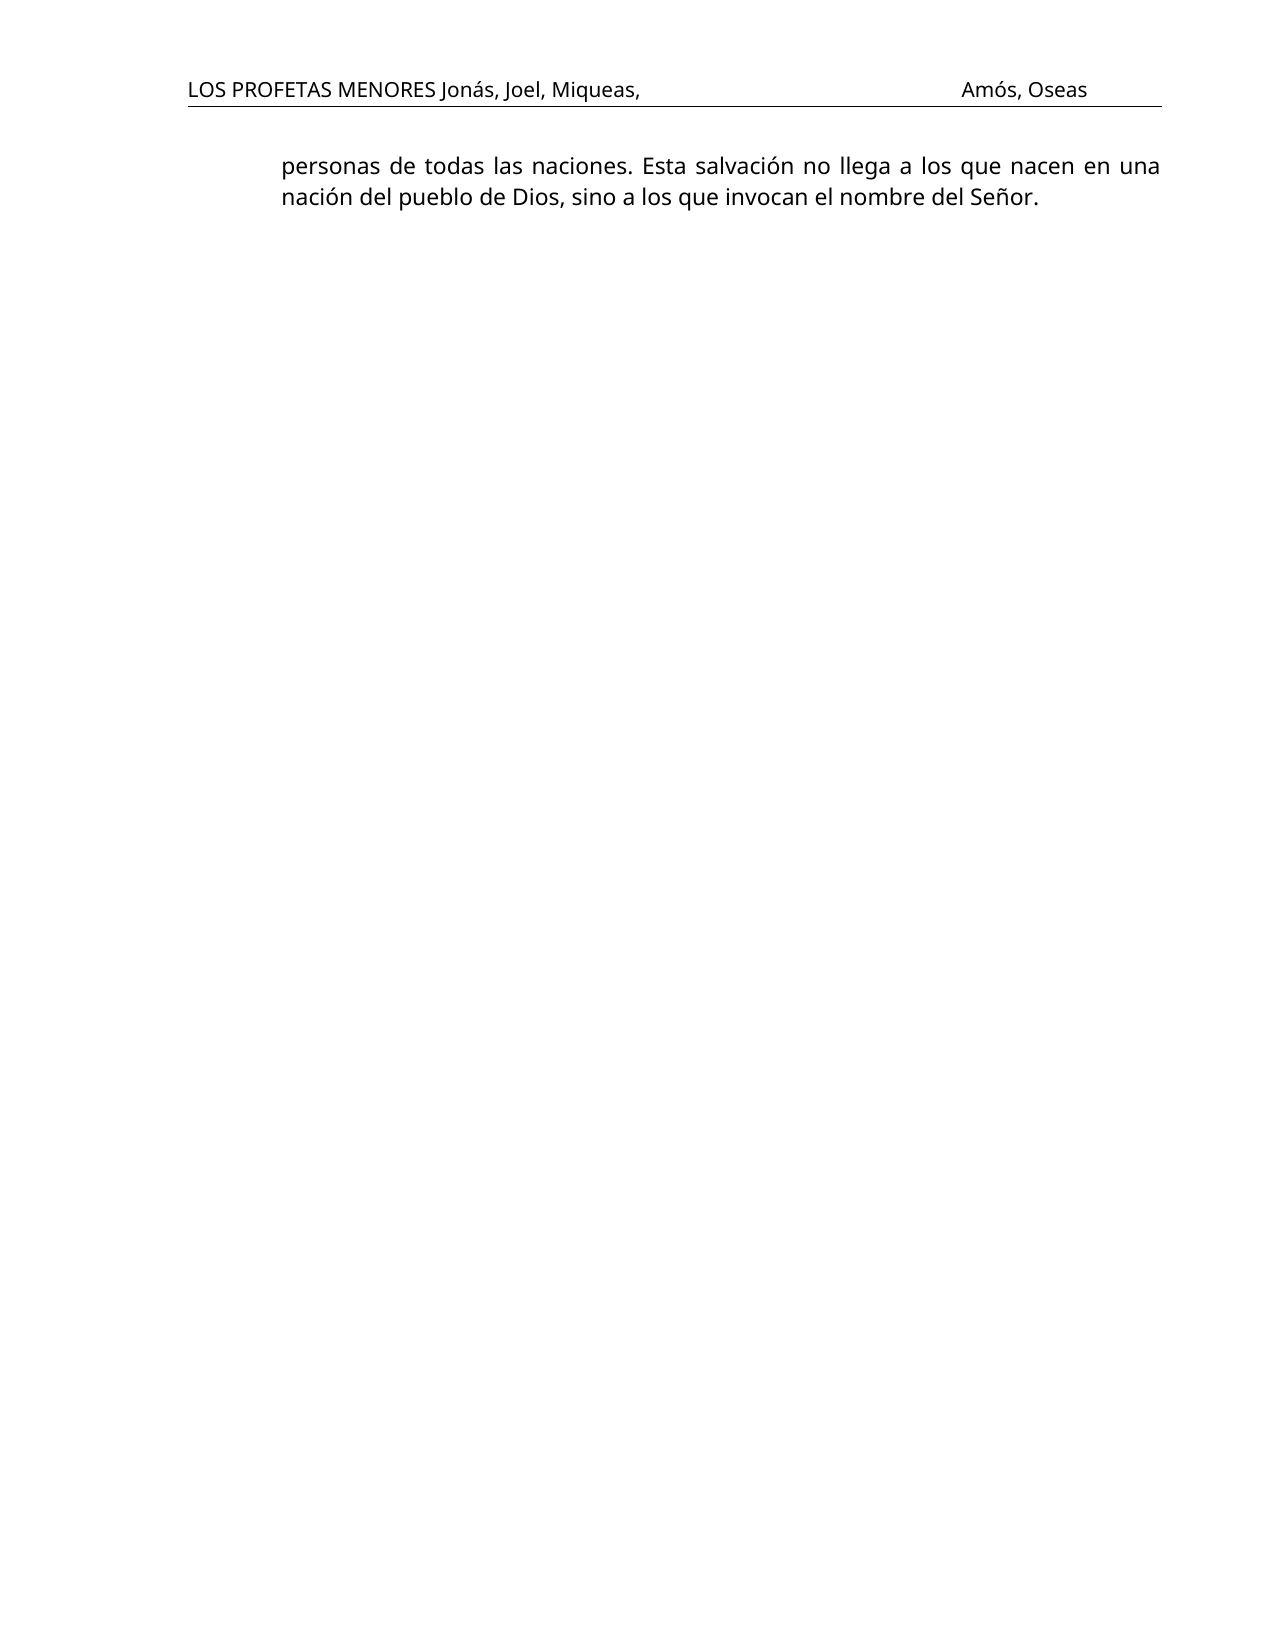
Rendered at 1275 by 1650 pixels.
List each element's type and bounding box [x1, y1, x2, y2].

text [281, 150, 1162, 212]
